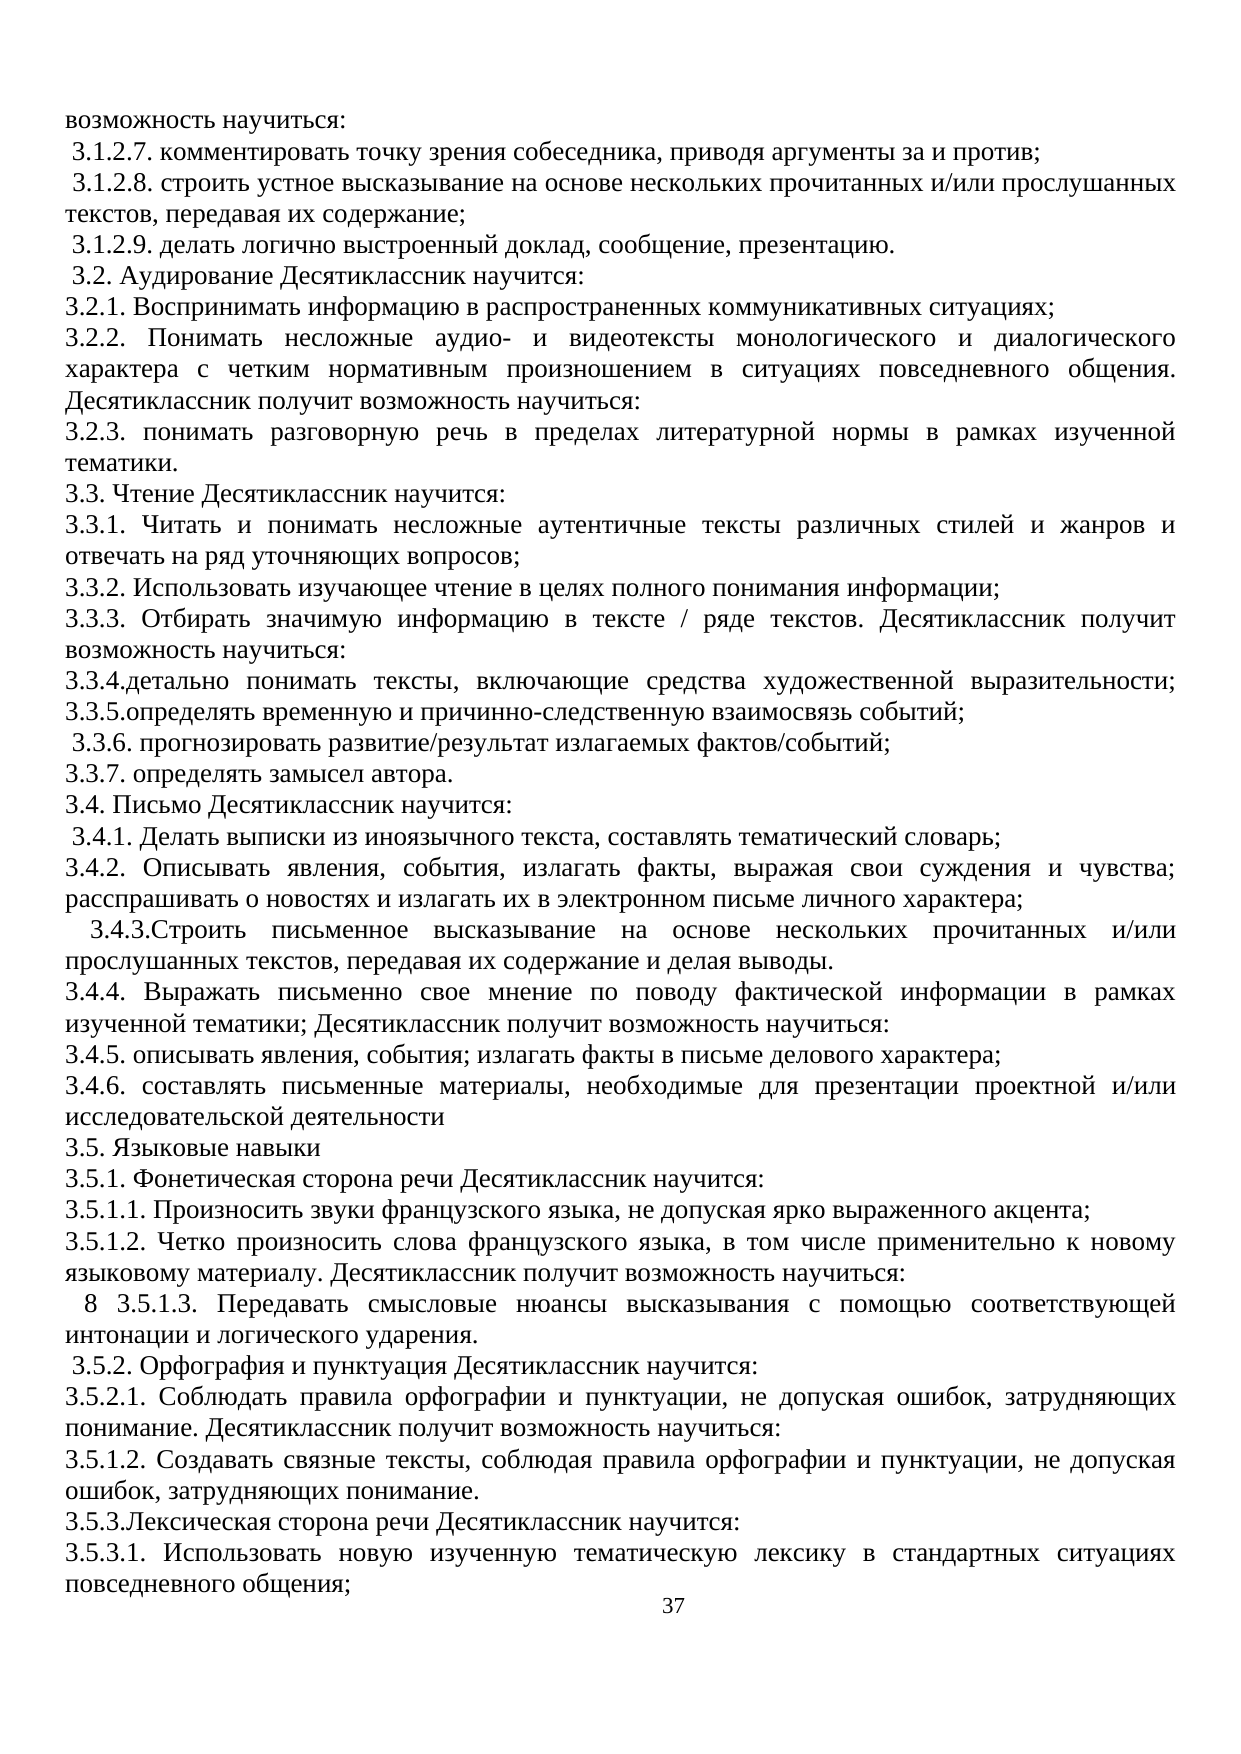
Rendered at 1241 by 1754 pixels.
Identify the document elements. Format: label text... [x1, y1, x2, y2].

text 3.4.4. Выражать письменно свое мнение по поводу фактической информации в рамках изученной тематики; Десятиклассник получит возможность научиться: [65, 976, 1178, 1038]
text 3.3.1. Читать и понимать несложные аутентичные тексты различных стилей и жанров и отвечать на ряд уточняющих вопросов; [65, 508, 1178, 571]
text 3.3.3. Отбирать значимую информацию в тексте / ряде текстов. Десятиклассник получит возможность научиться: [65, 602, 1178, 664]
text 3.3.7. определять замысел автора. [65, 757, 1178, 789]
text 8 3.5.1.3. Передавать смысловые нюансы высказывания с помощью соответствующей интонации и логического ударения. [65, 1287, 1178, 1349]
text 3.2.1. Воспринимать информацию в распространенных коммуникативных ситуациях; [65, 290, 1178, 321]
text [65, 103, 1178, 134]
text 3.4.1. Делать выписки из иноязычного текста, составлять тематический словарь; [65, 820, 1178, 851]
text 3.4.2. Описывать явления, события, излагать факты, выражая свои суждения и чувства; расспрашивать о новостях и излагать их в электронном письме личного характера; [65, 851, 1178, 913]
text 3.5.2. Орфография и пунктуация Десятиклассник научится: [65, 1349, 1178, 1380]
text 3.5.2.1. Соблюдать правила орфографии и пунктуации, не допуская ошибок, затрудняющих понимание. Десятиклассник получит возможность научиться: [65, 1380, 1178, 1443]
text 3.1.2.9. делать логично выстроенный доклад, сообщение, презентацию. [65, 228, 1178, 259]
text 3.2.2. Понимать несложные аудио- и видеотексты монологического и диалогического характера с четким нормативным произношением в ситуациях повседневного общения. Десятиклассник получит возможность научиться: [65, 321, 1178, 415]
text 3.3. Чтение Десятиклассник научится: [65, 477, 1178, 508]
text 3.5.3.1. Использовать новую изученную тематическую лексику в стандартных ситуациях повседневного общения; [65, 1536, 1178, 1598]
text 3.4.3.Строить письменное высказывание на основе нескольких прочитанных и/или прослушанных текстов, передавая их содержание и делая выводы. [65, 913, 1178, 976]
text 3.4. Письмо Десятиклассник научится: [65, 789, 1178, 820]
text 3.3.2. Использовать изучающее чтение в целях полного понимания информации; [65, 571, 1178, 602]
text 3.4.6. составлять письменные материалы, необходимые для презентации проектной и/или исследовательской деятельности [65, 1069, 1178, 1131]
text 3.1.2.8. строить устное высказывание на основе нескольких прочитанных и/или прослушанных текстов, передавая их содержание; [65, 166, 1178, 228]
text 3.4.5. описывать явления, события; излагать факты в письме делового характера; [65, 1038, 1178, 1069]
text 3.2.3. понимать разговорную речь в пределах литературной нормы в рамках изученной тематики. [65, 415, 1178, 477]
text 3.3.6. прогнозировать развитие/результат излагаемых фактов/событий; [65, 726, 1178, 757]
text 3.5.1.2. Четко произносить слова французского языка, в том числе применительно к новому языковому материалу. Десятиклассник получит возможность научиться: [65, 1225, 1178, 1287]
text 3.5. Языковые навыки [65, 1131, 1178, 1162]
text 3.3.4.детально понимать тексты, включающие средства художественной выразительности; 3.3.5.определять временную и причинно-следственную взаимосвязь событий; [65, 664, 1178, 726]
text 3.1.2.7. комментировать точку зрения собеседника, приводя аргументы за и против; [65, 134, 1178, 166]
text 3.5.1. Фонетическая сторона речи Десятиклассник научится: [65, 1162, 1178, 1193]
text 3.2. Аудирование Десятиклассник научится: [65, 259, 1178, 290]
text 3.5.1.2. Создавать связные тексты, соблюдая правила орфографии и пунктуации, не допуская ошибок, затрудняющих понимание. [65, 1443, 1178, 1505]
text 3.5.3.Лексическая сторона речи Десятиклассник научится: [65, 1505, 1178, 1536]
text 3.5.1.1. Произносить звуки французского языка, не допуская ярко выраженного акцента; [65, 1193, 1178, 1225]
